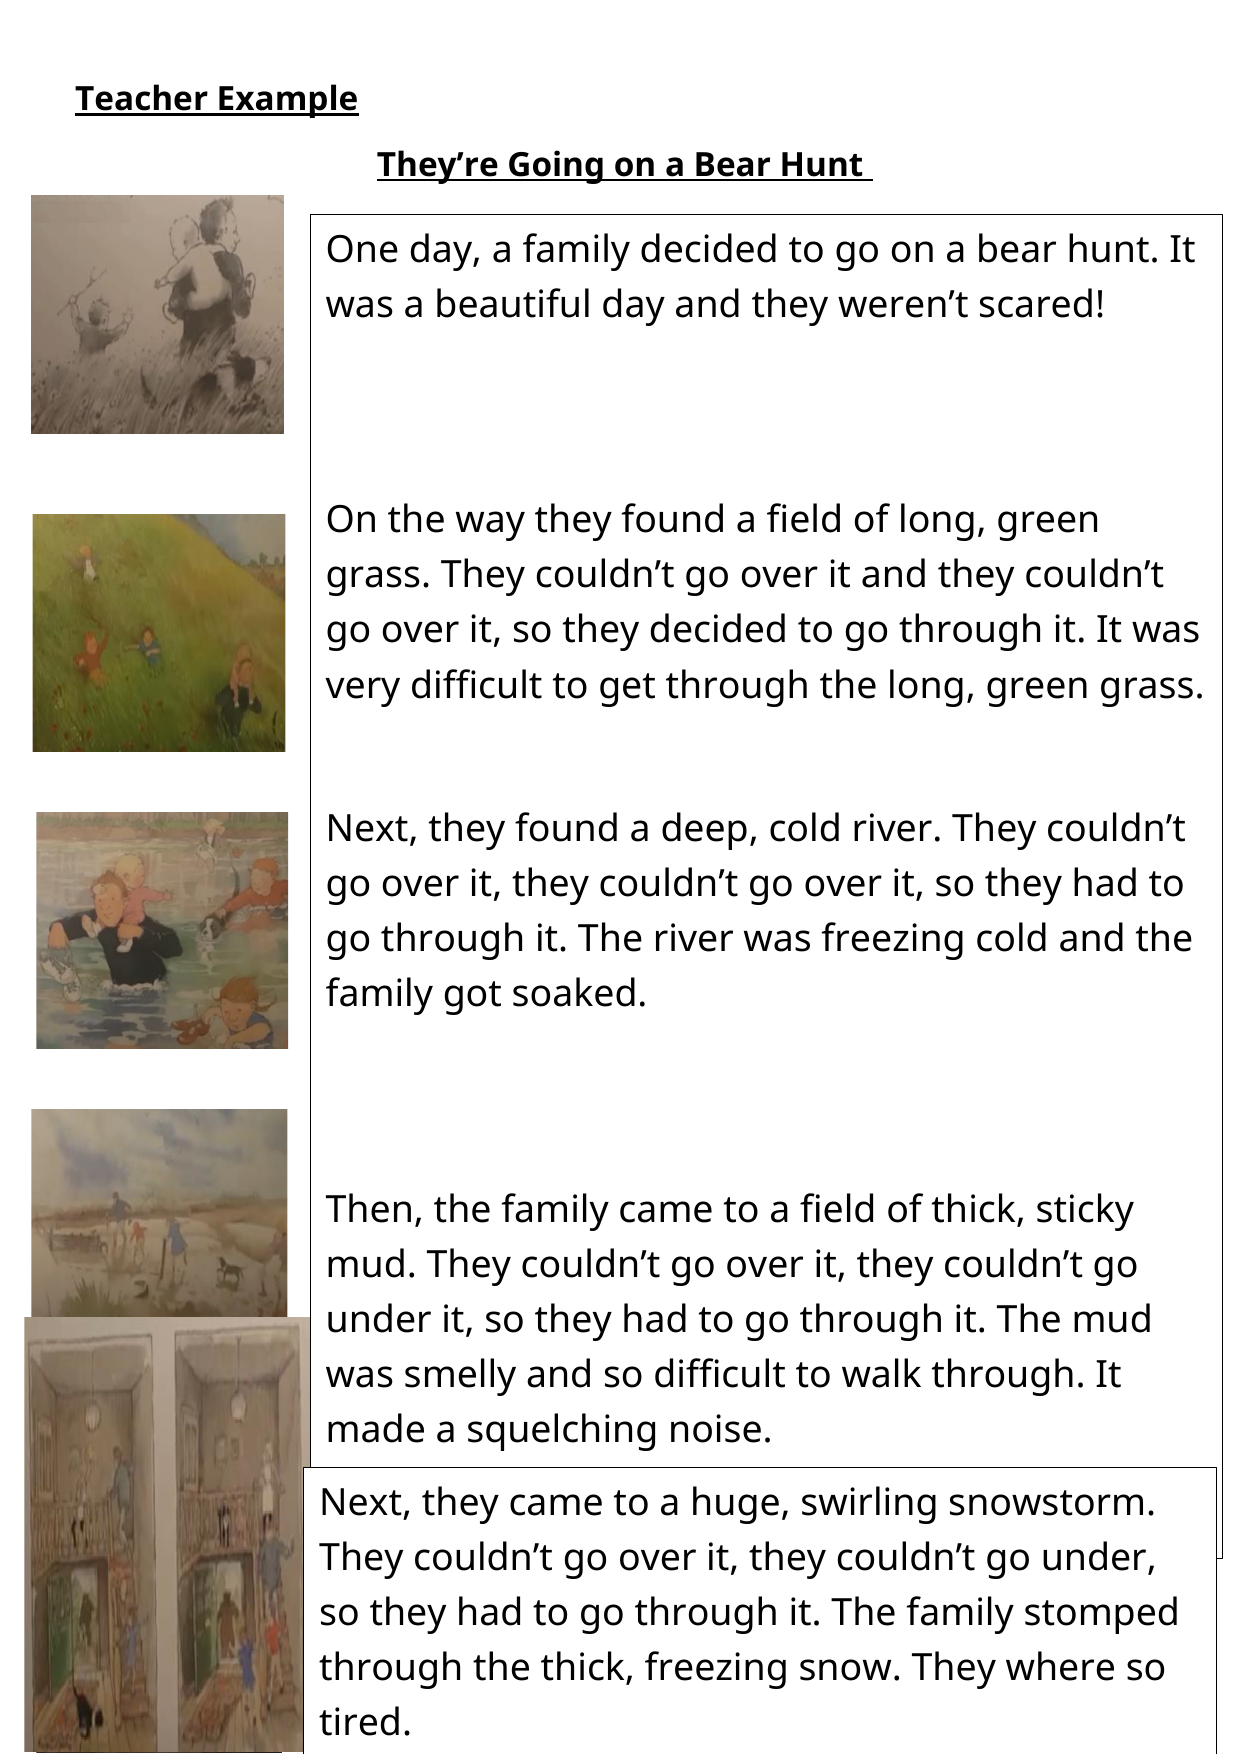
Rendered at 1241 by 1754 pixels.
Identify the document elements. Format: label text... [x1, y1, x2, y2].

picture [31, 195, 284, 434]
picture [32, 514, 286, 752]
text Teacher Example [75, 75, 1165, 120]
text They’re Going on a Bear Hunt [75, 141, 1165, 186]
picture [24, 1109, 310, 1752]
picture [35, 812, 288, 1048]
